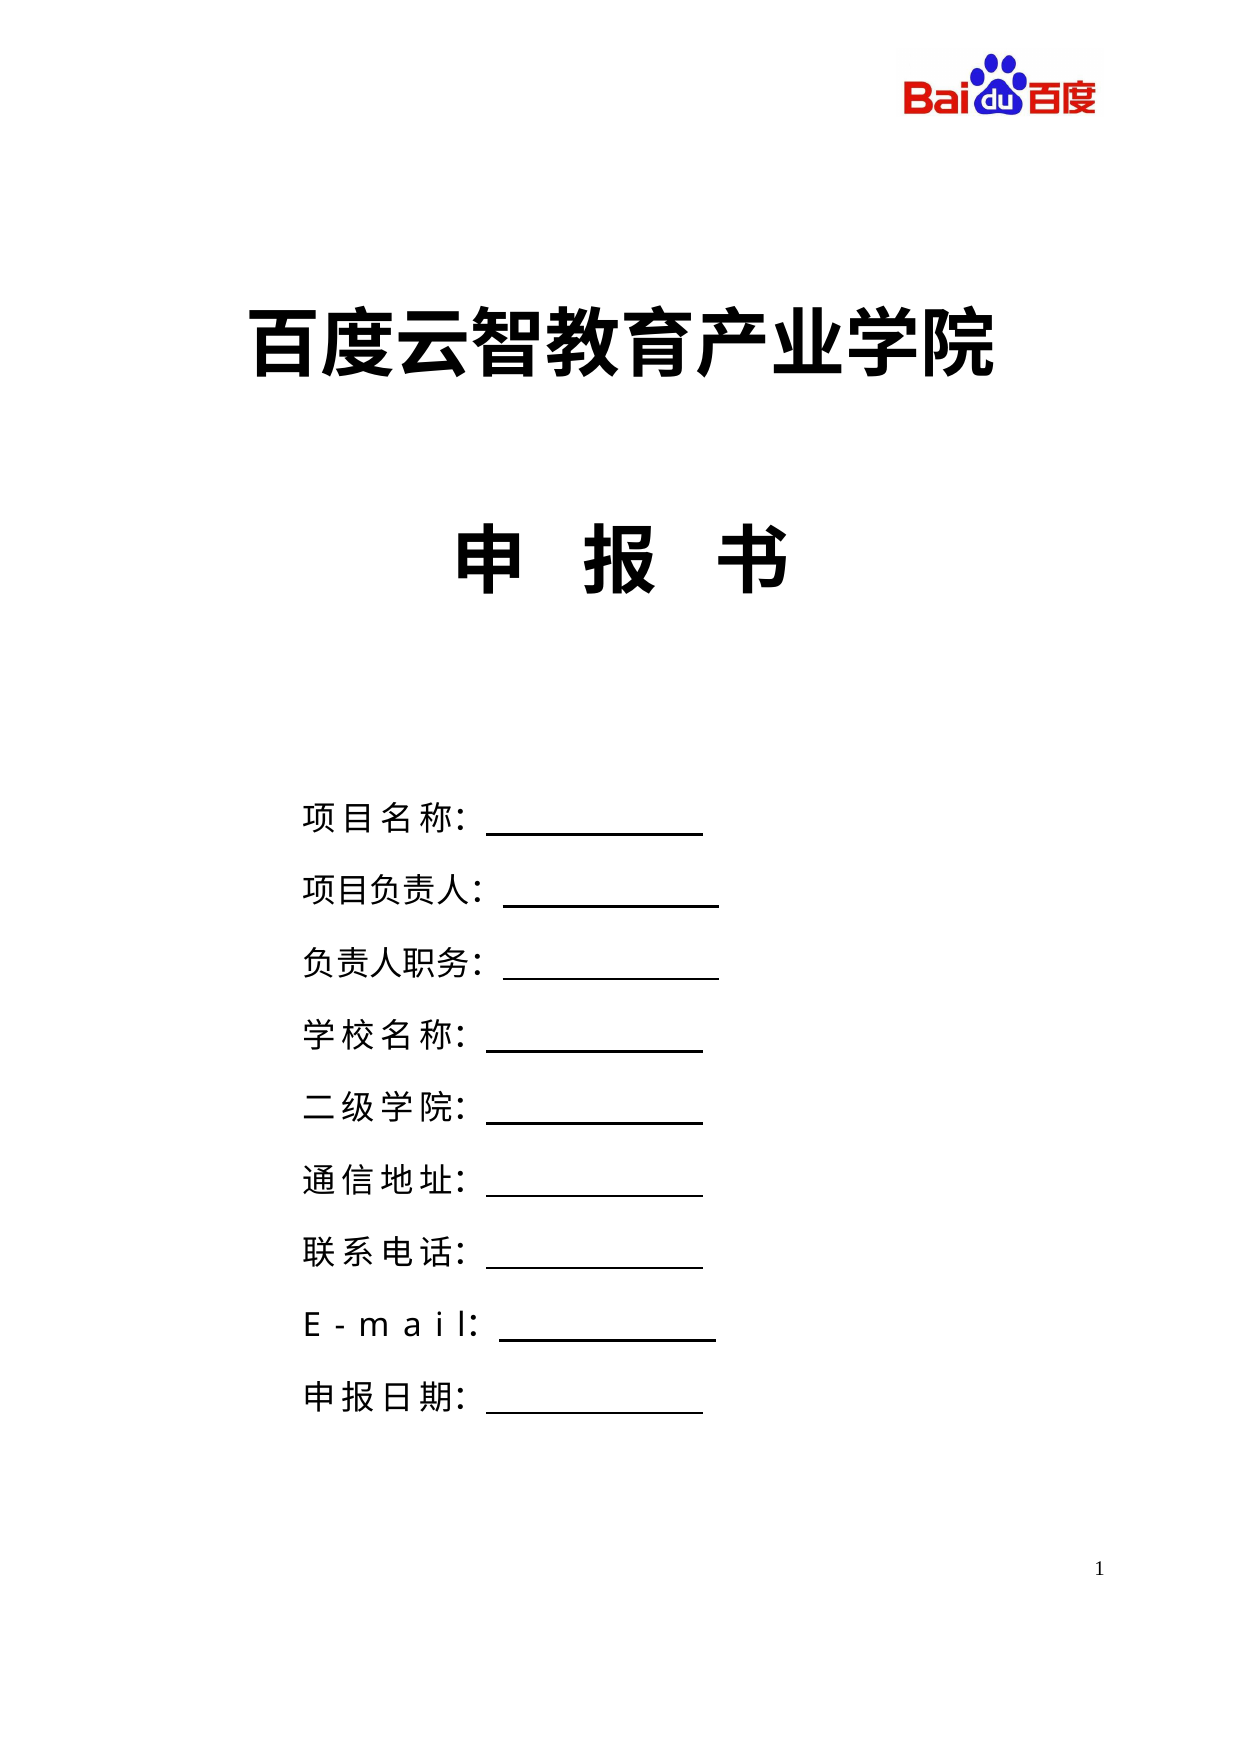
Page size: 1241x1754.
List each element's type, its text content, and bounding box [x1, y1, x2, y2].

picture [895, 48, 1105, 117]
text 负责人职务： [136, 937, 1104, 985]
text 申 报 书 [136, 501, 1104, 609]
text 二级学院： [259, 1081, 1104, 1129]
text 项目名称： [259, 792, 1104, 840]
text 申报日期： [259, 1371, 1104, 1419]
text 项目负责人： [136, 864, 1104, 912]
text 学校名称： [259, 1009, 1104, 1057]
text 百度云智教育产业学院 [136, 283, 1104, 392]
text 联系电话： [259, 1226, 1104, 1274]
text E-mail： [259, 1298, 1104, 1346]
text 通信地址： [259, 1153, 1104, 1202]
